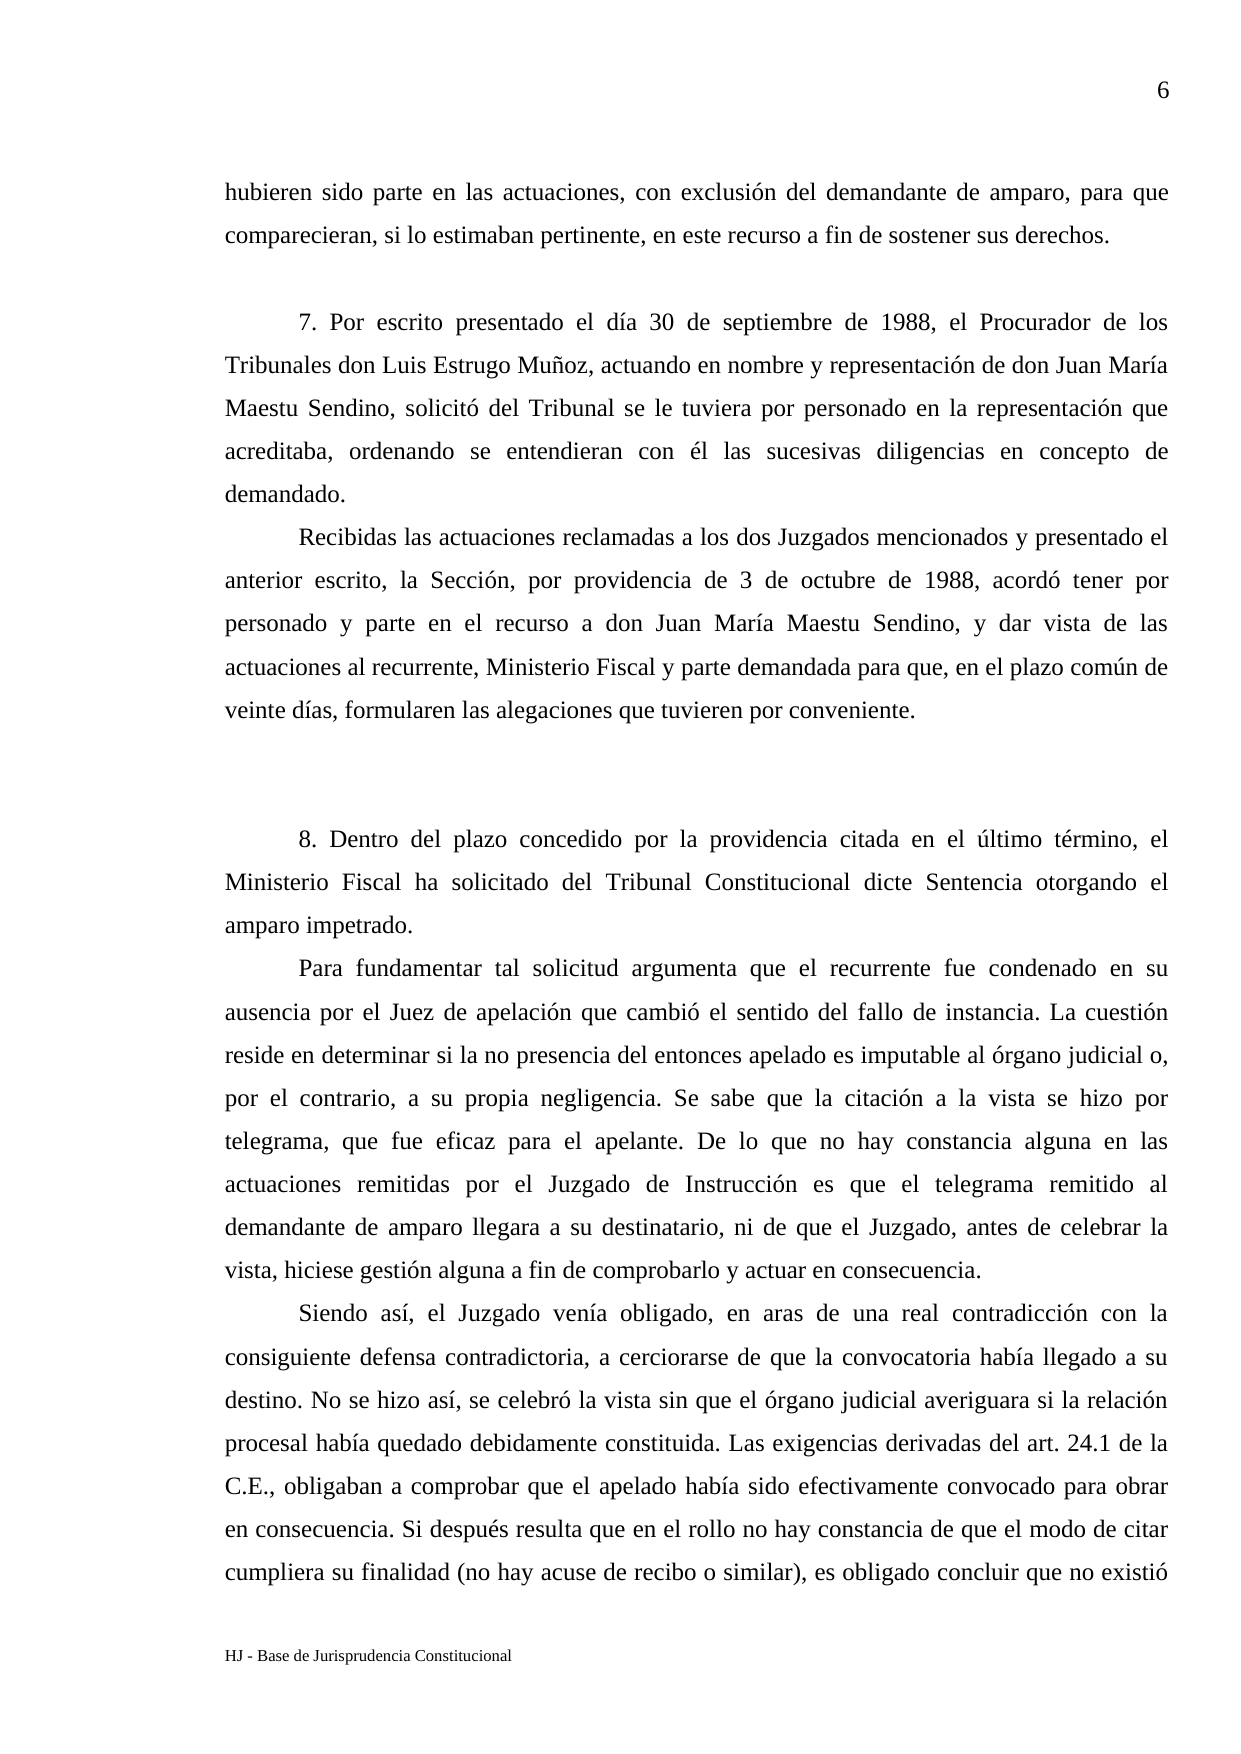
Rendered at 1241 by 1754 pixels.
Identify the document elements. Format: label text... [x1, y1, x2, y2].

text Para fundamentar tal solicitud argumenta que el recurrente fue condenado en su ausencia por el Juez de apelación que cambió el sentido del fallo de instancia. La cuestión reside en determinar si la no presencia del entonces apelado es imputable al órgano judicial o, por el contrario, a su propia negligencia. Se sabe que la citación a la vista se hizo por telegrama, que fue eficaz para el apelante. De lo que no hay constancia alguna en las actuaciones remitidas por el Juzgado de Instrucción es que el telegrama remitido al demandante de amparo llegara a su destinatario, ni de que el Juzgado, antes de celebrar la vista, hiciese gestión alguna a fin de comprobarlo y actuar en consecuencia. [224, 953, 1169, 1284]
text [224, 177, 1169, 249]
text 7. Por escrito presentado el día 30 de septiembre de 1988, el Procurador de los Tribunales don Luis Estrugo Muñoz, actuando en nombre y representación de don Juan María Maestu Sendino, solicitó del Tribunal se le tuviera por personado en la representación que acreditaba, ordenando se entendieran con él las sucesivas diligencias en concepto de demandado. [224, 307, 1169, 508]
text Recibidas las actuaciones reclamadas a los dos Juzgados mencionados y presentado el anterior escrito, la Sección, por providencia de 3 de octubre de 1988, acordó tener por personado y parte en el recurso a don Juan María Maestu Sendino, y dar vista de las actuaciones al recurrente, Ministerio Fiscal y parte demandada para que, en el plazo común de veinte días, formularen las alegaciones que tuvieren por conveniente. [224, 522, 1169, 723]
text 8. Dentro del plazo concedido por la providencia citada en el último término, el Ministerio Fiscal ha solicitado del Tribunal Constitucional dicte Sentencia otorgando el amparo impetrado. [224, 824, 1169, 939]
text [224, 1298, 1169, 1586]
